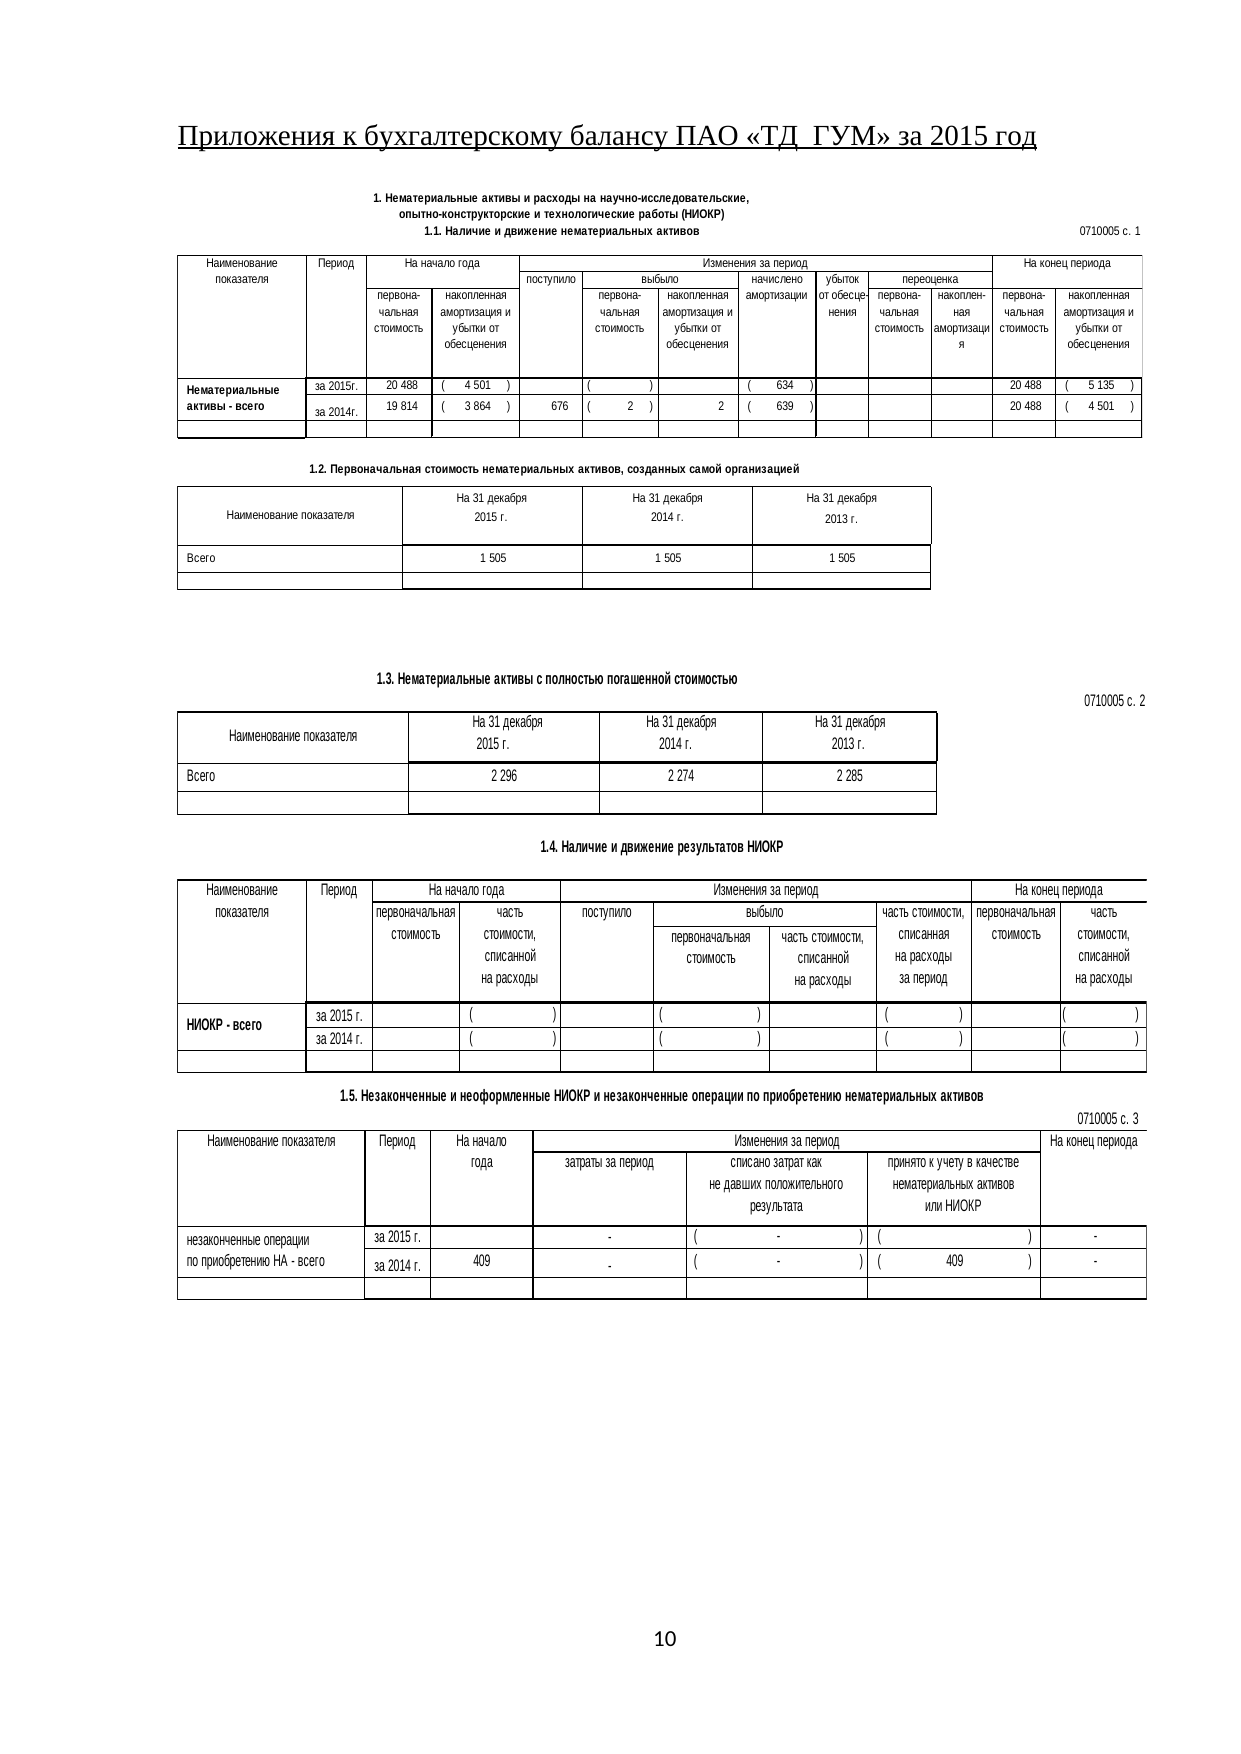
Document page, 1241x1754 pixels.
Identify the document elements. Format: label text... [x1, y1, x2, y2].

text Приложения к бухгалтерскому балансу ПАО «ТД ГУМ» за 2015 год [177, 118, 1152, 152]
